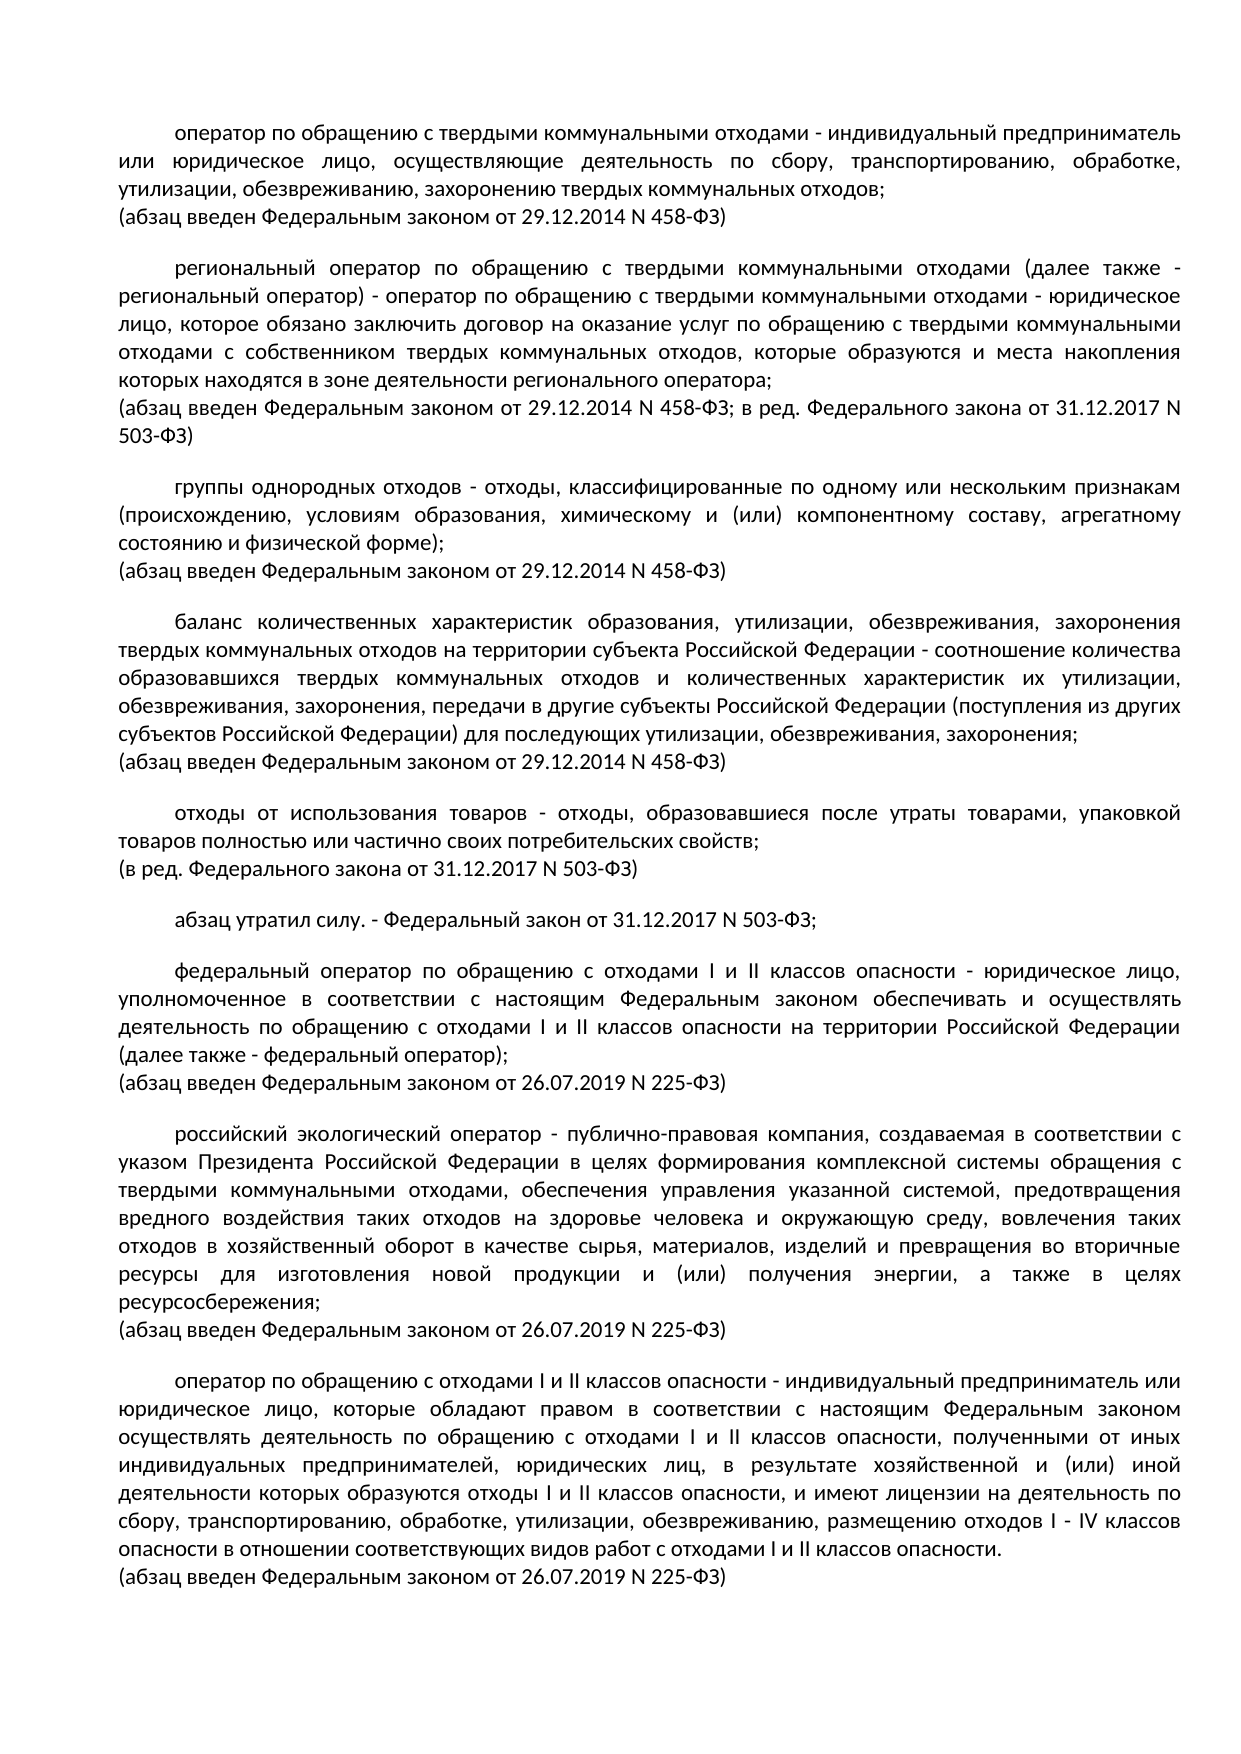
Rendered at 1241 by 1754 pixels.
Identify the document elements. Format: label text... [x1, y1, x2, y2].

text (абзац введен Федеральным законом от 26.07.2019 N 225-ФЗ) [118, 1315, 1181, 1343]
text федеральный оператор по обращению с отходами I и II классов опасности - юридическое лицо, уполномоченное в соответствии с настоящим Федеральным законом обеспечивать и осуществлять деятельность по обращению с отходами I и II классов опасности на территории Российской Федерации (далее также - федеральный оператор); [118, 956, 1181, 1068]
text (абзац введен Федеральным законом от 29.12.2014 N 458-ФЗ) [118, 747, 1181, 775]
text оператор по обращению с отходами I и II классов опасности - индивидуальный предприниматель или юридическое лицо, которые обладают правом в соответствии с настоящим Федеральным законом осуществлять деятельность по обращению с отходами I и II классов опасности, полученными от иных индивидуальных предпринимателей, юридических лиц, в результате хозяйственной и (или) иной деятельности которых образуются отходы I и II классов опасности, и имеют лицензии на деятельность по сбору, транспортированию, обработке, утилизации, обезвреживанию, размещению отходов I - IV классов опасности в отношении соответствующих видов работ с отходами I и II классов опасности. [118, 1366, 1181, 1562]
text абзац утратил силу. - Федеральный закон от 31.12.2017 N 503-ФЗ; [118, 905, 1181, 933]
text (абзац введен Федеральным законом от 29.12.2014 N 458-ФЗ) [118, 556, 1181, 584]
text (абзац введен Федеральным законом от 29.12.2014 N 458-ФЗ) [118, 202, 1181, 230]
text отходы от использования товаров - отходы, образовавшиеся после утраты товарами, упаковкой товаров полностью или частично своих потребительских свойств; [118, 798, 1181, 854]
text оператор по обращению с твердыми коммунальными отходами - индивидуальный предприниматель или юридическое лицо, осуществляющие деятельность по сбору, транспортированию, обработке, утилизации, обезвреживанию, захоронению твердых коммунальных отходов; [118, 118, 1181, 202]
text группы однородных отходов - отходы, классифицированные по одному или нескольким признакам (происхождению, условиям образования, химическому и (или) компонентному составу, агрегатному состоянию и физической форме); [118, 472, 1181, 556]
text (абзац введен Федеральным законом от 26.07.2019 N 225-ФЗ) [118, 1068, 1181, 1096]
text баланс количественных характеристик образования, утилизации, обезвреживания, захоронения твердых коммунальных отходов на территории субъекта Российской Федерации - соотношение количества образовавшихся твердых коммунальных отходов и количественных характеристик их утилизации, обезвреживания, захоронения, передачи в другие субъекты Российской Федерации (поступления из других субъектов Российской Федерации) для последующих утилизации, обезвреживания, захоронения; [118, 607, 1181, 747]
text региональный оператор по обращению с твердыми коммунальными отходами (далее также - региональный оператор) - оператор по обращению с твердыми коммунальными отходами - юридическое лицо, которое обязано заключить договор на оказание услуг по обращению с твердыми коммунальными отходами с собственником твердых коммунальных отходов, которые образуются и места накопления которых находятся в зоне деятельности регионального оператора; [118, 253, 1181, 393]
text (абзац введен Федеральным законом от 29.12.2014 N 458-ФЗ; в ред. Федерального закона от 31.12.2017 N 503-ФЗ) [118, 393, 1181, 449]
text (в ред. Федерального закона от 31.12.2017 N 503-ФЗ) [118, 854, 1181, 882]
text российский экологический оператор - публично-правовая компания, создаваемая в соответствии с указом Президента Российской Федерации в целях формирования комплексной системы обращения с твердыми коммунальными отходами, обеспечения управления указанной системой, предотвращения вредного воздействия таких отходов на здоровье человека и окружающую среду, вовлечения таких отходов в хозяйственный оборот в качестве сырья, материалов, изделий и превращения во вторичные ресурсы для изготовления новой продукции и (или) получения энергии, а также в целях ресурсосбережения; [118, 1119, 1181, 1315]
text (абзац введен Федеральным законом от 26.07.2019 N 225-ФЗ) [118, 1562, 1181, 1590]
